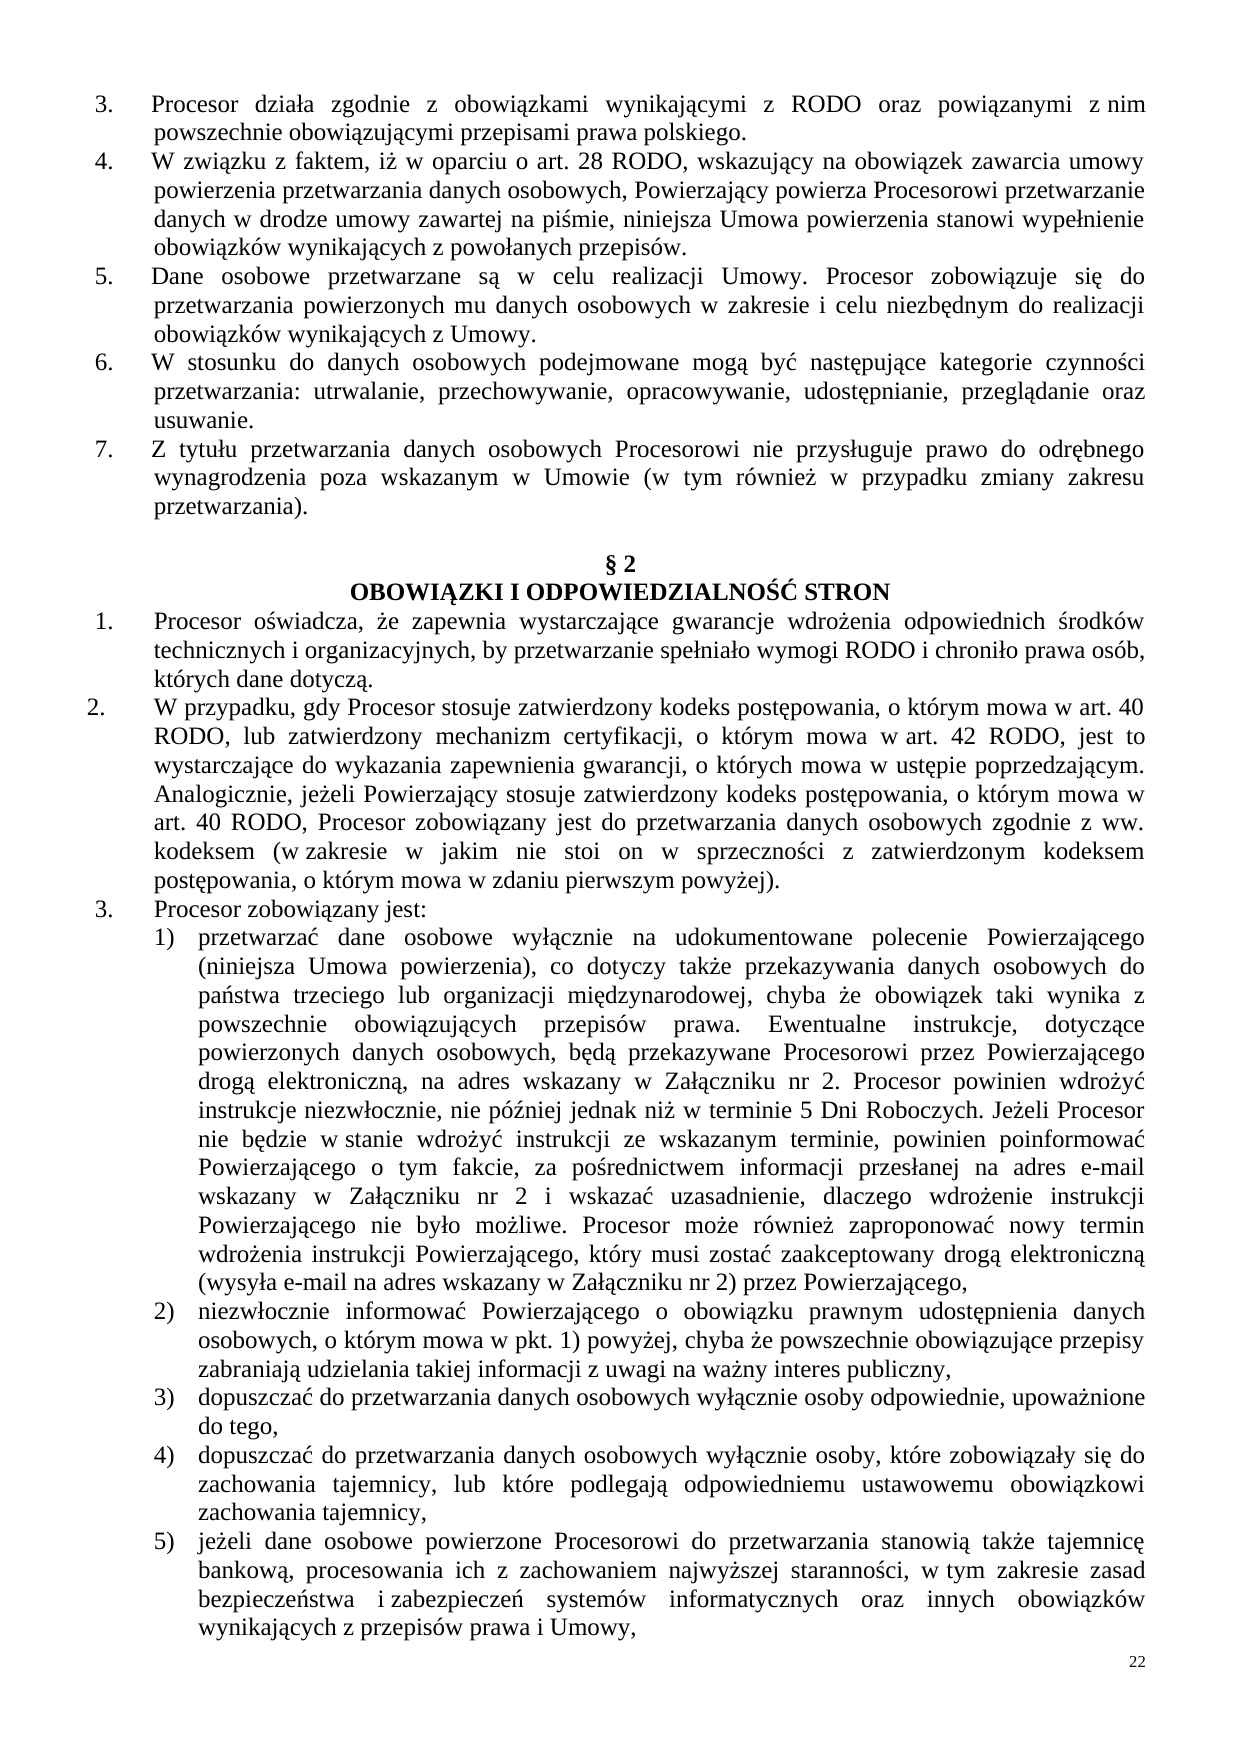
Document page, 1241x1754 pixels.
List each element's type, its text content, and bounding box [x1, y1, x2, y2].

list Z tytułu przetwarzania danych osobowych Procesorowi nie przysługuje prawo do odrębnego wynagrodzenia poza wskazanym w Umowie (w tym również w przypadku zmiany zakresu przetwarzania). [94, 434, 1146, 520]
list Dane osobowe przetwarzane są w celu realizacji Umowy. Procesor zobowiązuje się do przetwarzania powierzonych mu danych osobowych w zakresie i celu niezbędnym do realizacji obowiązków wynikających z Umowy. [94, 261, 1146, 347]
list Procesor zobowiązany jest: [94, 894, 1146, 922]
text § 2 [94, 549, 1146, 577]
list W stosunku do danych osobowych podejmowane mogą być następujące kategorie czynności przetwarzania: utrwalanie, przechowywanie, opracowywanie, udostępnianie, przeglądanie oraz usuwanie. [94, 347, 1146, 434]
list W związku z faktem, iż w oparciu o art. 28 RODO, wskazujący na obowiązek zawarcia umowy powierzenia przetwarzania danych osobowych, Powierzający powierza Procesorowi przetwarzanie danych w drodze umowy zawartej na piśmie, niniejsza Umowa powierzenia stanowi wypełnienie obowiązków wynikających z powołanych przepisów. [94, 146, 1146, 261]
list Procesor działa zgodnie z obowiązkami wynikającymi z RODO oraz powiązanymi z nim powszechnie obowiązującymi przepisami prawa polskiego. [94, 89, 1146, 146]
list dopuszczać do przetwarzania danych osobowych wyłącznie osoby odpowiednie, upoważnione do tego, [153, 1382, 1146, 1440]
list jeżeli dane osobowe powierzone Procesorowi do przetwarzania stanowią także tajemnicę bankową, procesowania ich z zachowaniem najwyższej staranności, w tym zakresie zasad bezpieczeństwa i zabezpieczeń systemów informatycznych oraz innych obowiązków wynikających z przepisów prawa i Umowy, [153, 1526, 1146, 1641]
list niezwłocznie informować Powierzającego o obowiązku prawnym udostępnienia danych osobowych, o którym mowa w pkt. 1) powyżej, chyba że powszechnie obowiązujące przepisy zabraniają udzielania takiej informacji z uwagi na ważny interes publiczny, [153, 1296, 1146, 1382]
list przetwarzać dane osobowe wyłącznie na udokumentowane polecenie Powierzającego (niniejsza Umowa powierzenia), co dotyczy także przekazywania danych osobowych do państwa trzeciego lub organizacji międzynarodowej, chyba że obowiązek taki wynika z powszechnie obowiązujących przepisów prawa. Ewentualne instrukcje, dotyczące powierzonych danych osobowych, będą przekazywane Procesorowi przez Powierzającego drogą elektroniczną, na adres wskazany w Załączniku nr 2. Procesor powinien wdrożyć instrukcje niezwłocznie, nie później jednak niż w terminie 5 Dni Roboczych. Jeżeli Procesor nie będzie w stanie wdrożyć instrukcji ze wskazanym terminie, powinien poinformować Powierzającego o tym fakcie, za pośrednictwem informacji przesłanej na adres e-mail wskazany w Załączniku nr 2 i wskazać uzasadnienie, dlaczego wdrożenie instrukcji Powierzającego nie było możliwe. Procesor może również zaproponować nowy termin wdrożenia instrukcji Powierzającego, który musi zostać zaakceptowany drogą elektroniczną (wysyła e-mail na adres wskazany w Załączniku nr 2) przez Powierzającego, [153, 922, 1146, 1296]
list Procesor oświadcza, że zapewnia wystarczające gwarancje wdrożenia odpowiednich środków technicznych i organizacyjnych, by przetwarzanie spełniało wymogi RODO i chroniło prawa osób, których dane dotyczą. [94, 606, 1146, 692]
text OBOWIĄZKI I ODPOWIEDZIALNOŚĆ STRON [94, 577, 1146, 606]
list W przypadku, gdy Procesor stosuje zatwierdzony kodeks postępowania, o którym mowa w art. 40 RODO, lub zatwierdzony mechanizm certyfikacji, o którym mowa w art. 42 RODO, jest to wystarczające do wykazania zapewnienia gwarancji, o których mowa w ustępie poprzedzającym. Analogicznie, jeżeli Powierzający stosuje zatwierdzony kodeks postępowania, o którym mowa w art. 40 RODO, Procesor zobowiązany jest do przetwarzania danych osobowych zgodnie z ww. kodeksem (w zakresie w jakim nie stoi on w sprzeczności z zatwierdzonym kodeksem postępowania, o którym mowa w zdaniu pierwszym powyżej). [87, 692, 1146, 894]
list dopuszczać do przetwarzania danych osobowych wyłącznie osoby, które zobowiązały się do zachowania tajemnicy, lub które podlegają odpowiedniemu ustawowemu obowiązkowi zachowania tajemnicy, [153, 1440, 1146, 1526]
